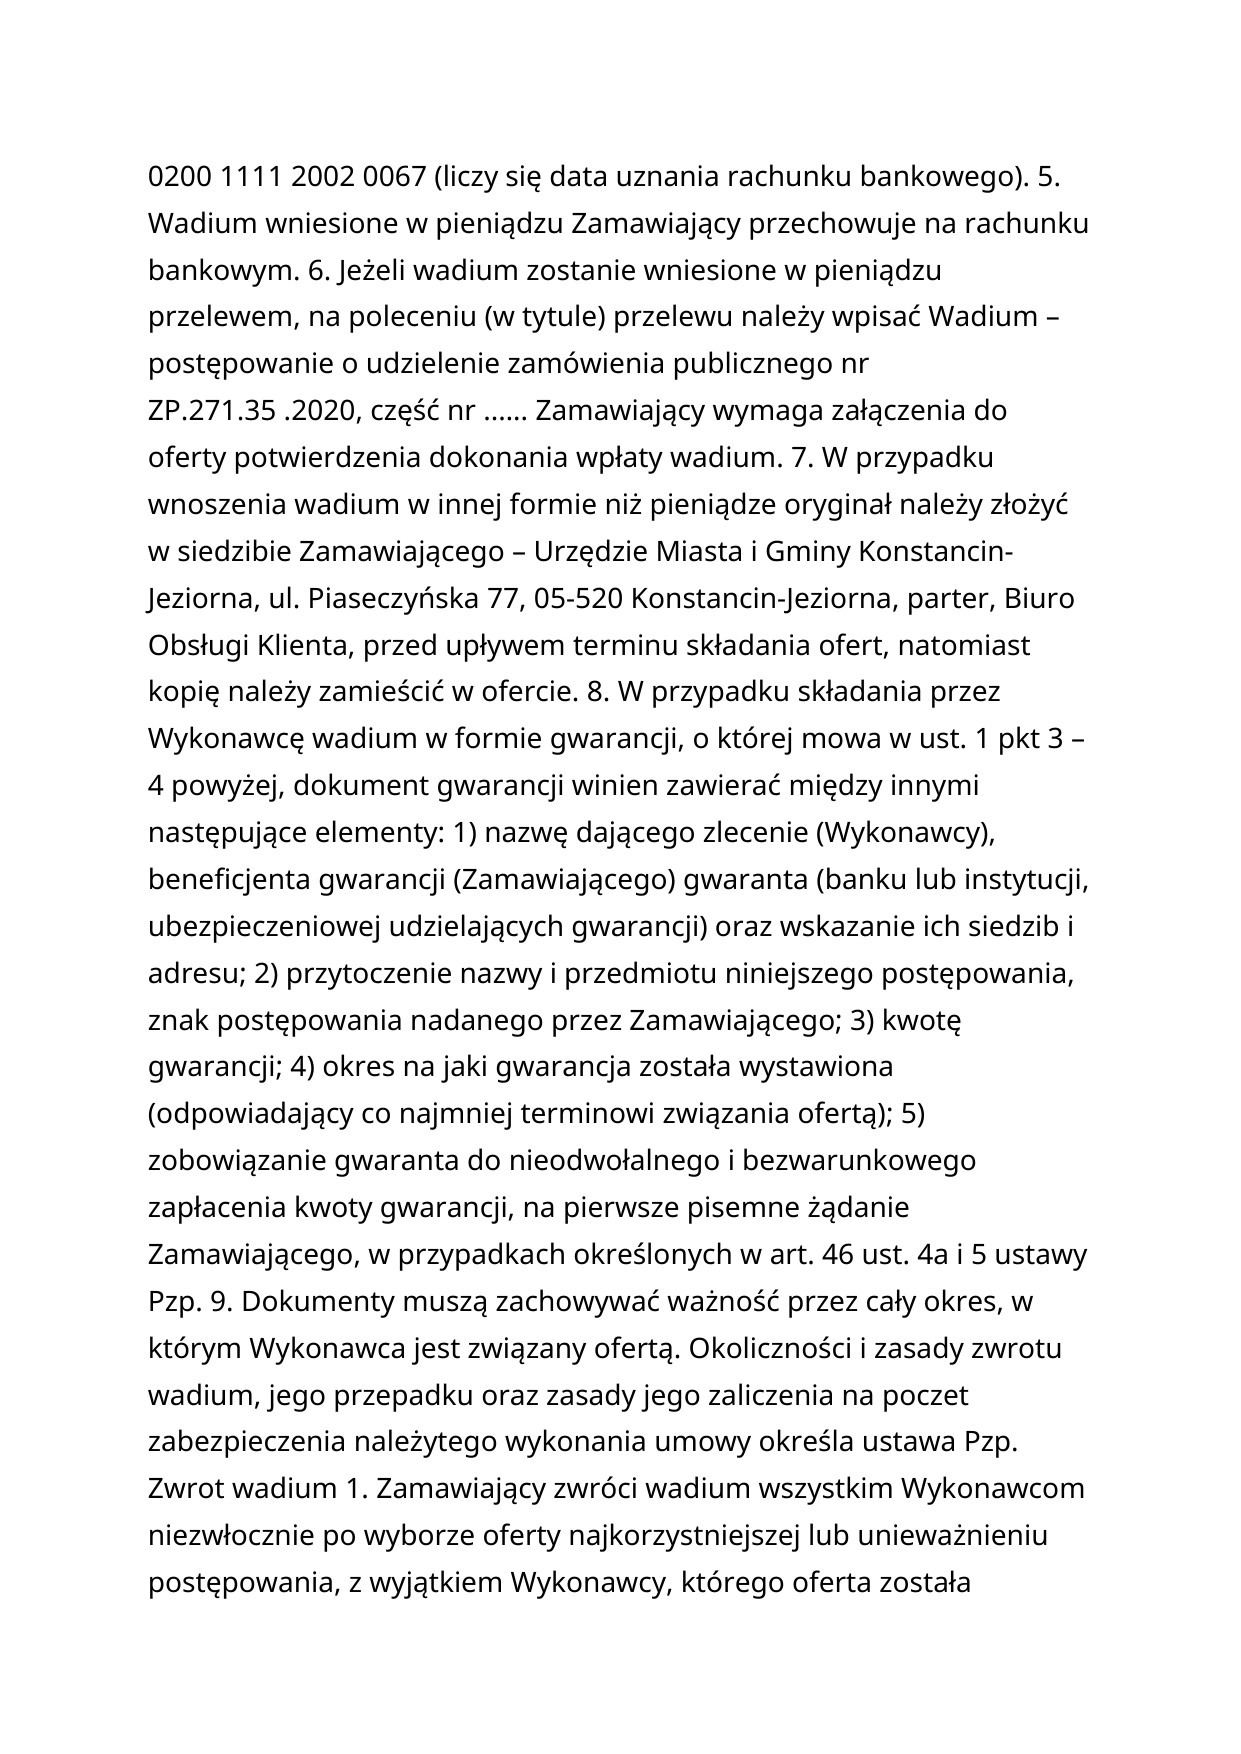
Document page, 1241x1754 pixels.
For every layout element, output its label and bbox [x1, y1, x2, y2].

text [148, 148, 1093, 1601]
